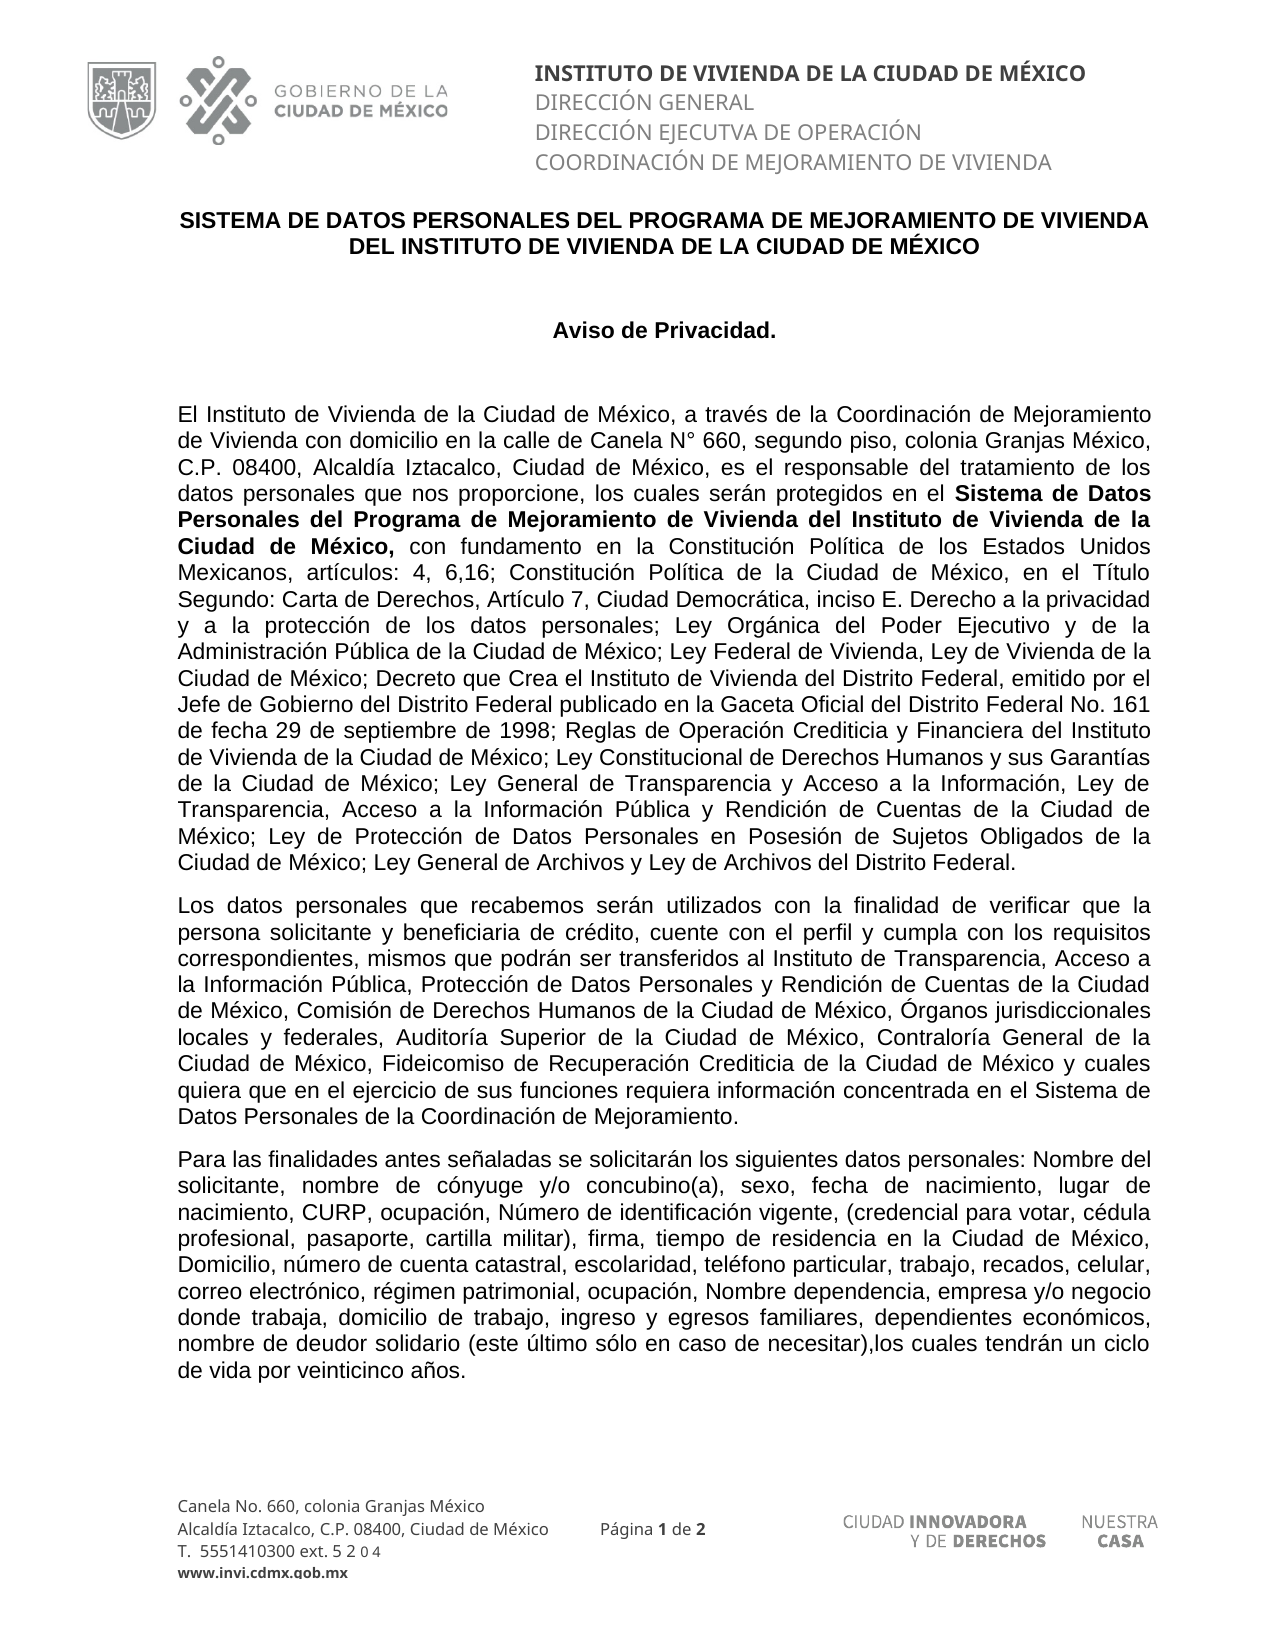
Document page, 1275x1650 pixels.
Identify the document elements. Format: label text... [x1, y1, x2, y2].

text Aviso de Privacidad. [177, 317, 1152, 343]
text Para las finalidades antes señaladas se solicitarán los siguientes datos personales: Nombre del solicitante, nombre de cónyuge y/o concubino(a), sexo, fecha de nacimiento, lugar de nacimiento, CURP, ocupación, Número de identificación vigente, (credencial para votar, cédula profesional, pasaporte, cartilla militar), firma, tiempo de residencia en la Ciudad de México, Domicilio, número de cuenta catastral, escolaridad, teléfono particular, trabajo, recados, celular, correo electrónico, régimen patrimonial, ocupación, Nombre dependencia, empresa y/o negocio donde trabaja, domicilio de trabajo, ingreso y egresos familiares, dependientes económicos, nombre de deudor solidario (este último sólo en caso de necesitar),los cuales tendrán un ciclo de vida por veinticinco años. [177, 1146, 1152, 1383]
text El Instituto de Vivienda de la Ciudad de México, a través de la Coordinación de Mejoramiento de Vivienda con domicilio en la calle de Canela N° 660, segundo piso, colonia Granjas México, C.P. 08400, Alcaldía Iztacalco, Ciudad de México, es el responsable del tratamiento de los datos personales que nos proporcione, los cuales serán protegidos en el Sistema de Datos Personales del Programa de Mejoramiento de Vivienda del Instituto de Vivienda de la Ciudad de México, con fundamento en la Constitución Política de los Estados Unidos Mexicanos, artículos: 4, 6,16; Constitución Política de la Ciudad de México, en el Título Segundo: Carta de Derechos, Artículo 7, Ciudad Democrática, inciso E. Derecho a la privacidad y a la protección de los datos personales; Ley Orgánica del Poder Ejecutivo y de la Administración Pública de la Ciudad de México; Ley Federal de Vivienda, Ley de Vivienda de la Ciudad de México; Decreto que Crea el Instituto de Vivienda del Distrito Federal, emitido por el Jefe de Gobierno del Distrito Federal publicado en la Gaceta Oficial del Distrito Federal No. 161 de fecha 29 de septiembre de 1998; Reglas de Operación Crediticia y Financiera del Instituto de Vivienda de la Ciudad de México; Ley Constitucional de Derechos Humanos y sus Garantías de la Ciudad de México; Ley General de Transparencia y Acceso a la Información, Ley de Transparencia, Acceso a la Información Pública y Rendición de Cuentas de la Ciudad de México; Ley de Protección de Datos Personales en Posesión de Sujetos Obligados de la Ciudad de México; Ley General de Archivos y Ley de Archivos del Distrito Federal. [177, 401, 1152, 875]
picture [87, 56, 448, 145]
text SISTEMA DE DATOS PERSONALES DEL PROGRAMA DE MEJORAMIENTO DE VIVIENDA DEL INSTITUTO DE VIVIENDA DE LA CIUDAD DE MÉXICO [177, 207, 1152, 259]
text Los datos personales que recabemos serán utilizados con la finalidad de verificar que la persona solicitante y beneficiaria de crédito, cuente con el perfil y cumpla con los requisitos correspondientes, mismos que podrán ser transferidos al Instituto de Transparencia, Acceso a la Información Pública, Protección de Datos Personales y Rendición de Cuentas de la Ciudad de México, Comisión de Derechos Humanos de la Ciudad de México, Órganos jurisdiccionales locales y federales, Auditoría Superior de la Ciudad de México, Contraloría General de la Ciudad de México, Fideicomiso de Recuperación Crediticia de la Ciudad de México y cuales quiera que en el ejercicio de sus funciones requiera información concentrada en el Sistema de Datos Personales de la Coordinación de Mejoramiento. [177, 892, 1152, 1129]
picture [814, 1507, 1159, 1555]
